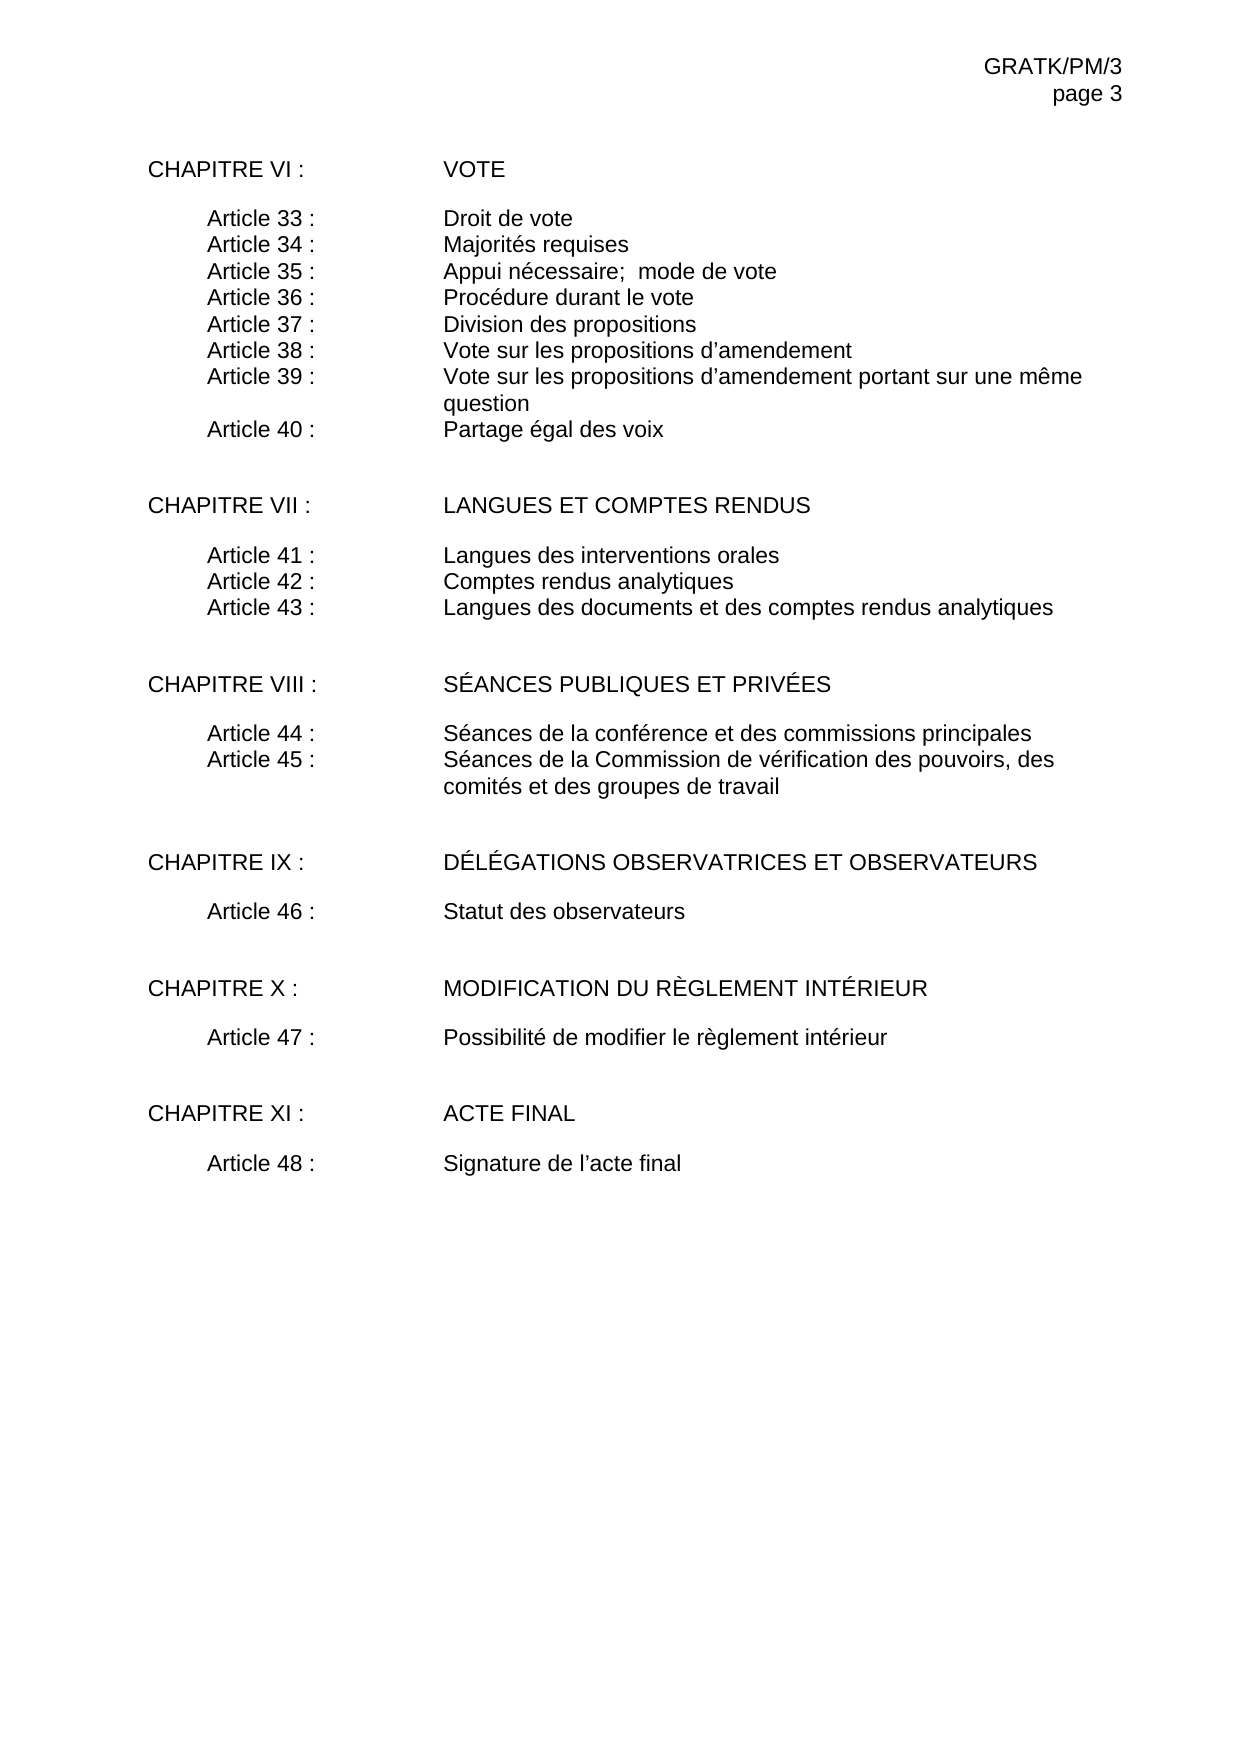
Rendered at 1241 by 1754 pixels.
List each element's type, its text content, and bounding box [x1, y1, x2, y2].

subtitle Chapitre VII : Langues et comptes rendus [148, 492, 1122, 519]
text Article 38 : Vote sur les propositions d’amendement [207, 337, 1122, 363]
text Article 47 : Possibilité de modifier le règlement intérieur [207, 1024, 1122, 1050]
text Article 39 : Vote sur les propositions d’amendement portant sur une même question [207, 363, 1122, 416]
text Article 45 : Séances de la Commission de vérification des pouvoirs, des comités et des groupes de travail [207, 746, 1122, 799]
text Article 40 : Partage égal des voix [207, 416, 1122, 442]
subtitle Chapitre VI : Vote [148, 156, 1122, 182]
subtitle Chapitre XI : Acte final [148, 1100, 1122, 1127]
text Article 33 : Droit de vote [207, 205, 1122, 231]
text Article 36 : Procédure durant le vote [207, 284, 1122, 311]
text Article 35 : Appui nécessaire; mode de vote [207, 258, 1122, 284]
text Article 44 : Séances de la conférence et des commissions principales [207, 720, 1122, 746]
subtitle Chapitre IX : Délégations observatrices et observateurs [148, 849, 1122, 875]
text Article 37 : Division des propositions [207, 311, 1122, 337]
subtitle Chapitre X : Modification du règlement intérieur [148, 974, 1122, 1001]
text Article 34 : Majorités requises [207, 231, 1122, 258]
text Article 43 : Langues des documents et des comptes rendus analytiques [207, 594, 1122, 621]
text Article 46 : Statut des observateurs [207, 898, 1122, 924]
text Article 48 : Signature de l’acte final [207, 1149, 1122, 1176]
text Article 42 : Comptes rendus analytiques [207, 568, 1122, 594]
subtitle Chapitre VIII : Séances publiques et privées [148, 671, 1122, 697]
text Article 41 : Langues des interventions orales [207, 542, 1122, 568]
